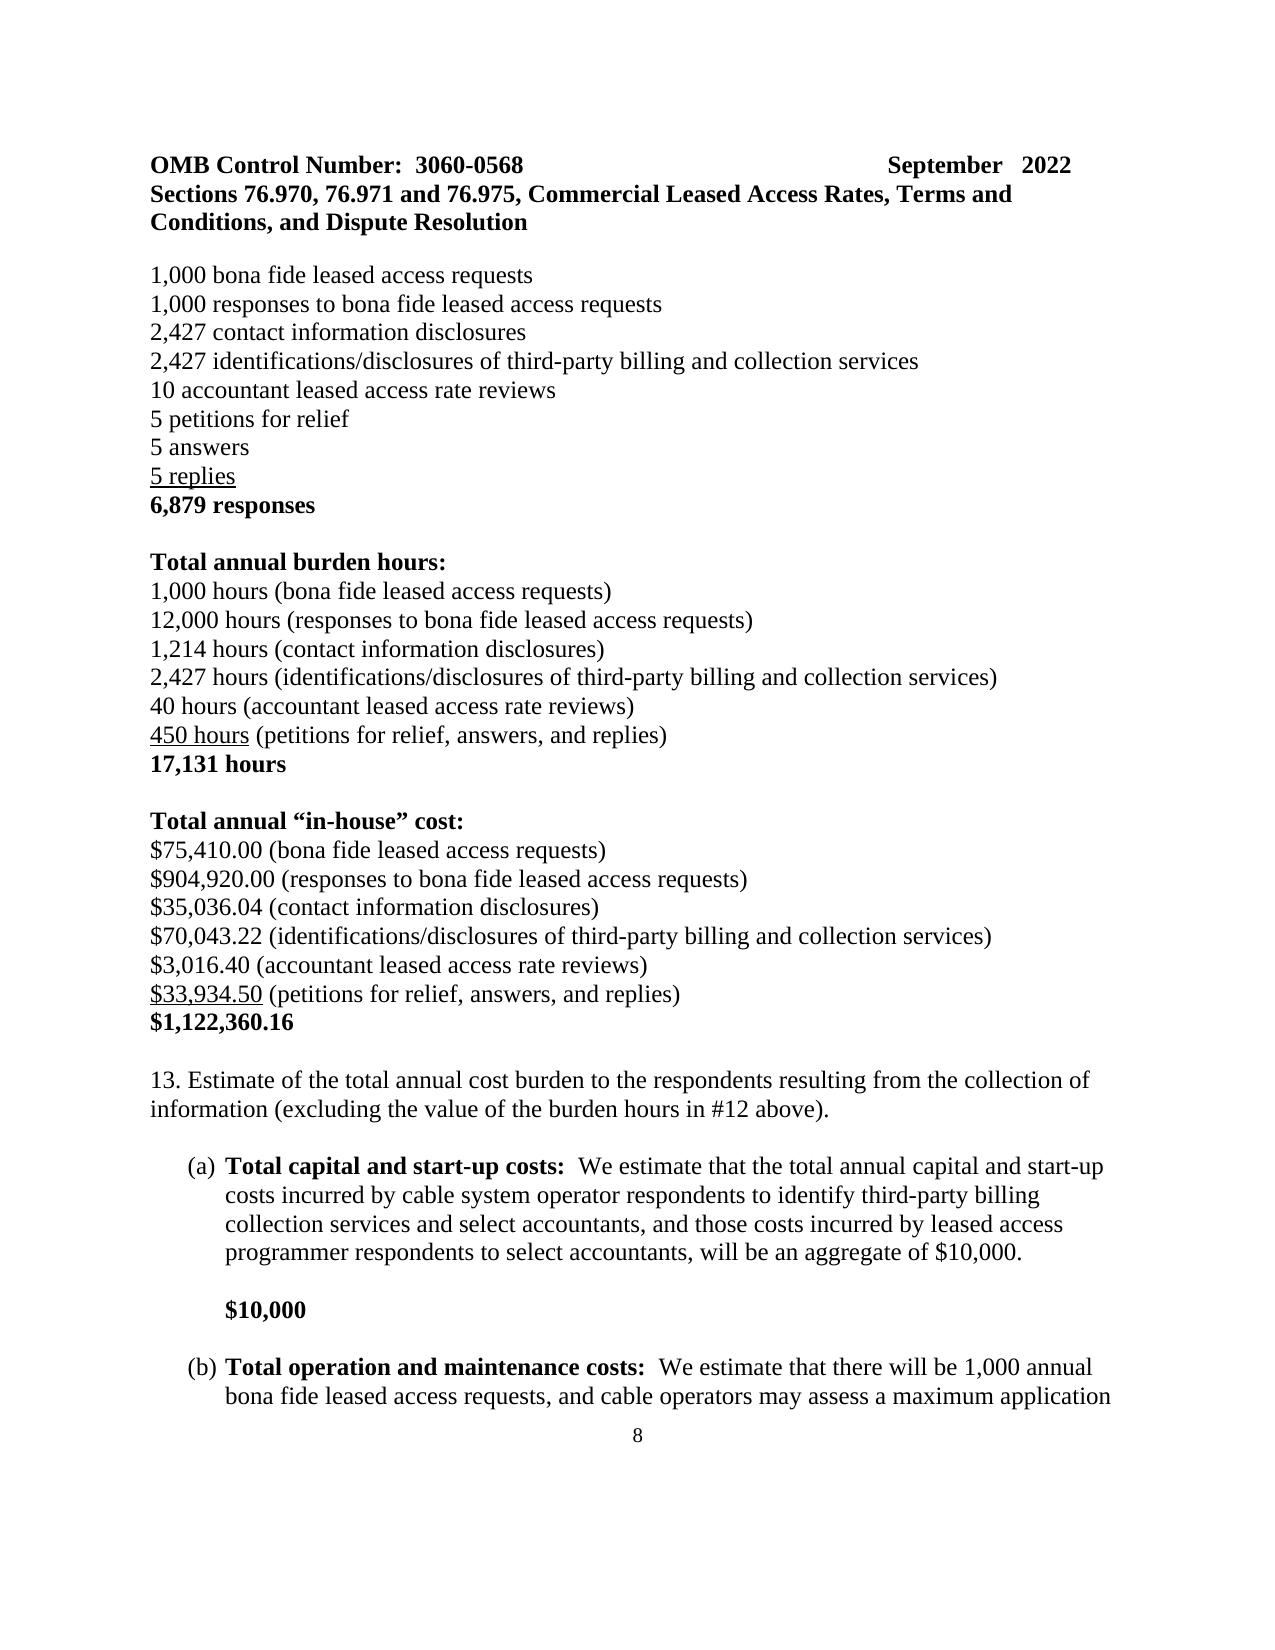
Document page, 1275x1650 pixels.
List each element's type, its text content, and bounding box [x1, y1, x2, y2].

text 5 petitions for relief [150, 404, 1125, 432]
list Total capital and start-up costs: We estimate that the total annual capital and start-up costs incurred by cable system operator respondents to identify third-party billing collection services and select accountants, and those costs incurred by leased access programmer respondents to select accountants, will be an aggregate of $10,000. [187, 1151, 1125, 1266]
text $35,036.04 (contact information disclosures) [150, 892, 1125, 921]
text 2,427 identifications/disclosures of third-party billing and collection services [150, 346, 1125, 375]
text 1,000 bona fide leased access requests [150, 260, 1125, 289]
text Total annual “in-house” cost: [150, 806, 1125, 835]
text 1,214 hours (contact information disclosures) [150, 634, 1125, 662]
text $33,934.50 (petitions for relief, answers, and replies) [150, 979, 1125, 1007]
text $70,043.22 (identifications/disclosures of third-party billing and collection services) [150, 921, 1125, 950]
text 1,000 responses to bona fide leased access requests [150, 289, 1125, 317]
text 17,131 hours [150, 749, 1125, 777]
text 5 replies [150, 461, 1125, 490]
text 5 answers [150, 432, 1125, 461]
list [187, 1352, 1125, 1410]
text 1,000 hours (bona fide leased access requests) [150, 576, 1125, 605]
text 12,000 hours (responses to bona fide leased access requests) [150, 605, 1125, 634]
text $3,016.40 (accountant leased access rate reviews) [150, 950, 1125, 979]
text $904,920.00 (responses to bona fide leased access requests) [150, 864, 1125, 892]
text $10,000 [225, 1295, 1125, 1324]
text 40 hours (accountant leased access rate reviews) [150, 691, 1125, 720]
text 13. Estimate of the total annual cost burden to the respondents resulting from the collection of information (excluding the value of the burden hours in #12 above). [150, 1065, 1125, 1122]
text Total annual burden hours: [150, 547, 1125, 576]
text 6,879 responses [150, 490, 1125, 519]
text 2,427 hours (identifications/disclosures of third-party billing and collection services) [150, 662, 1125, 691]
text 2,427 contact information disclosures [150, 317, 1125, 346]
text $75,410.00 (bona fide leased access requests) [150, 835, 1125, 864]
text 10 accountant leased access rate reviews [150, 375, 1125, 404]
text 450 hours (petitions for relief, answers, and replies) [150, 720, 1125, 749]
text $1,122,360.16 [150, 1007, 1125, 1036]
